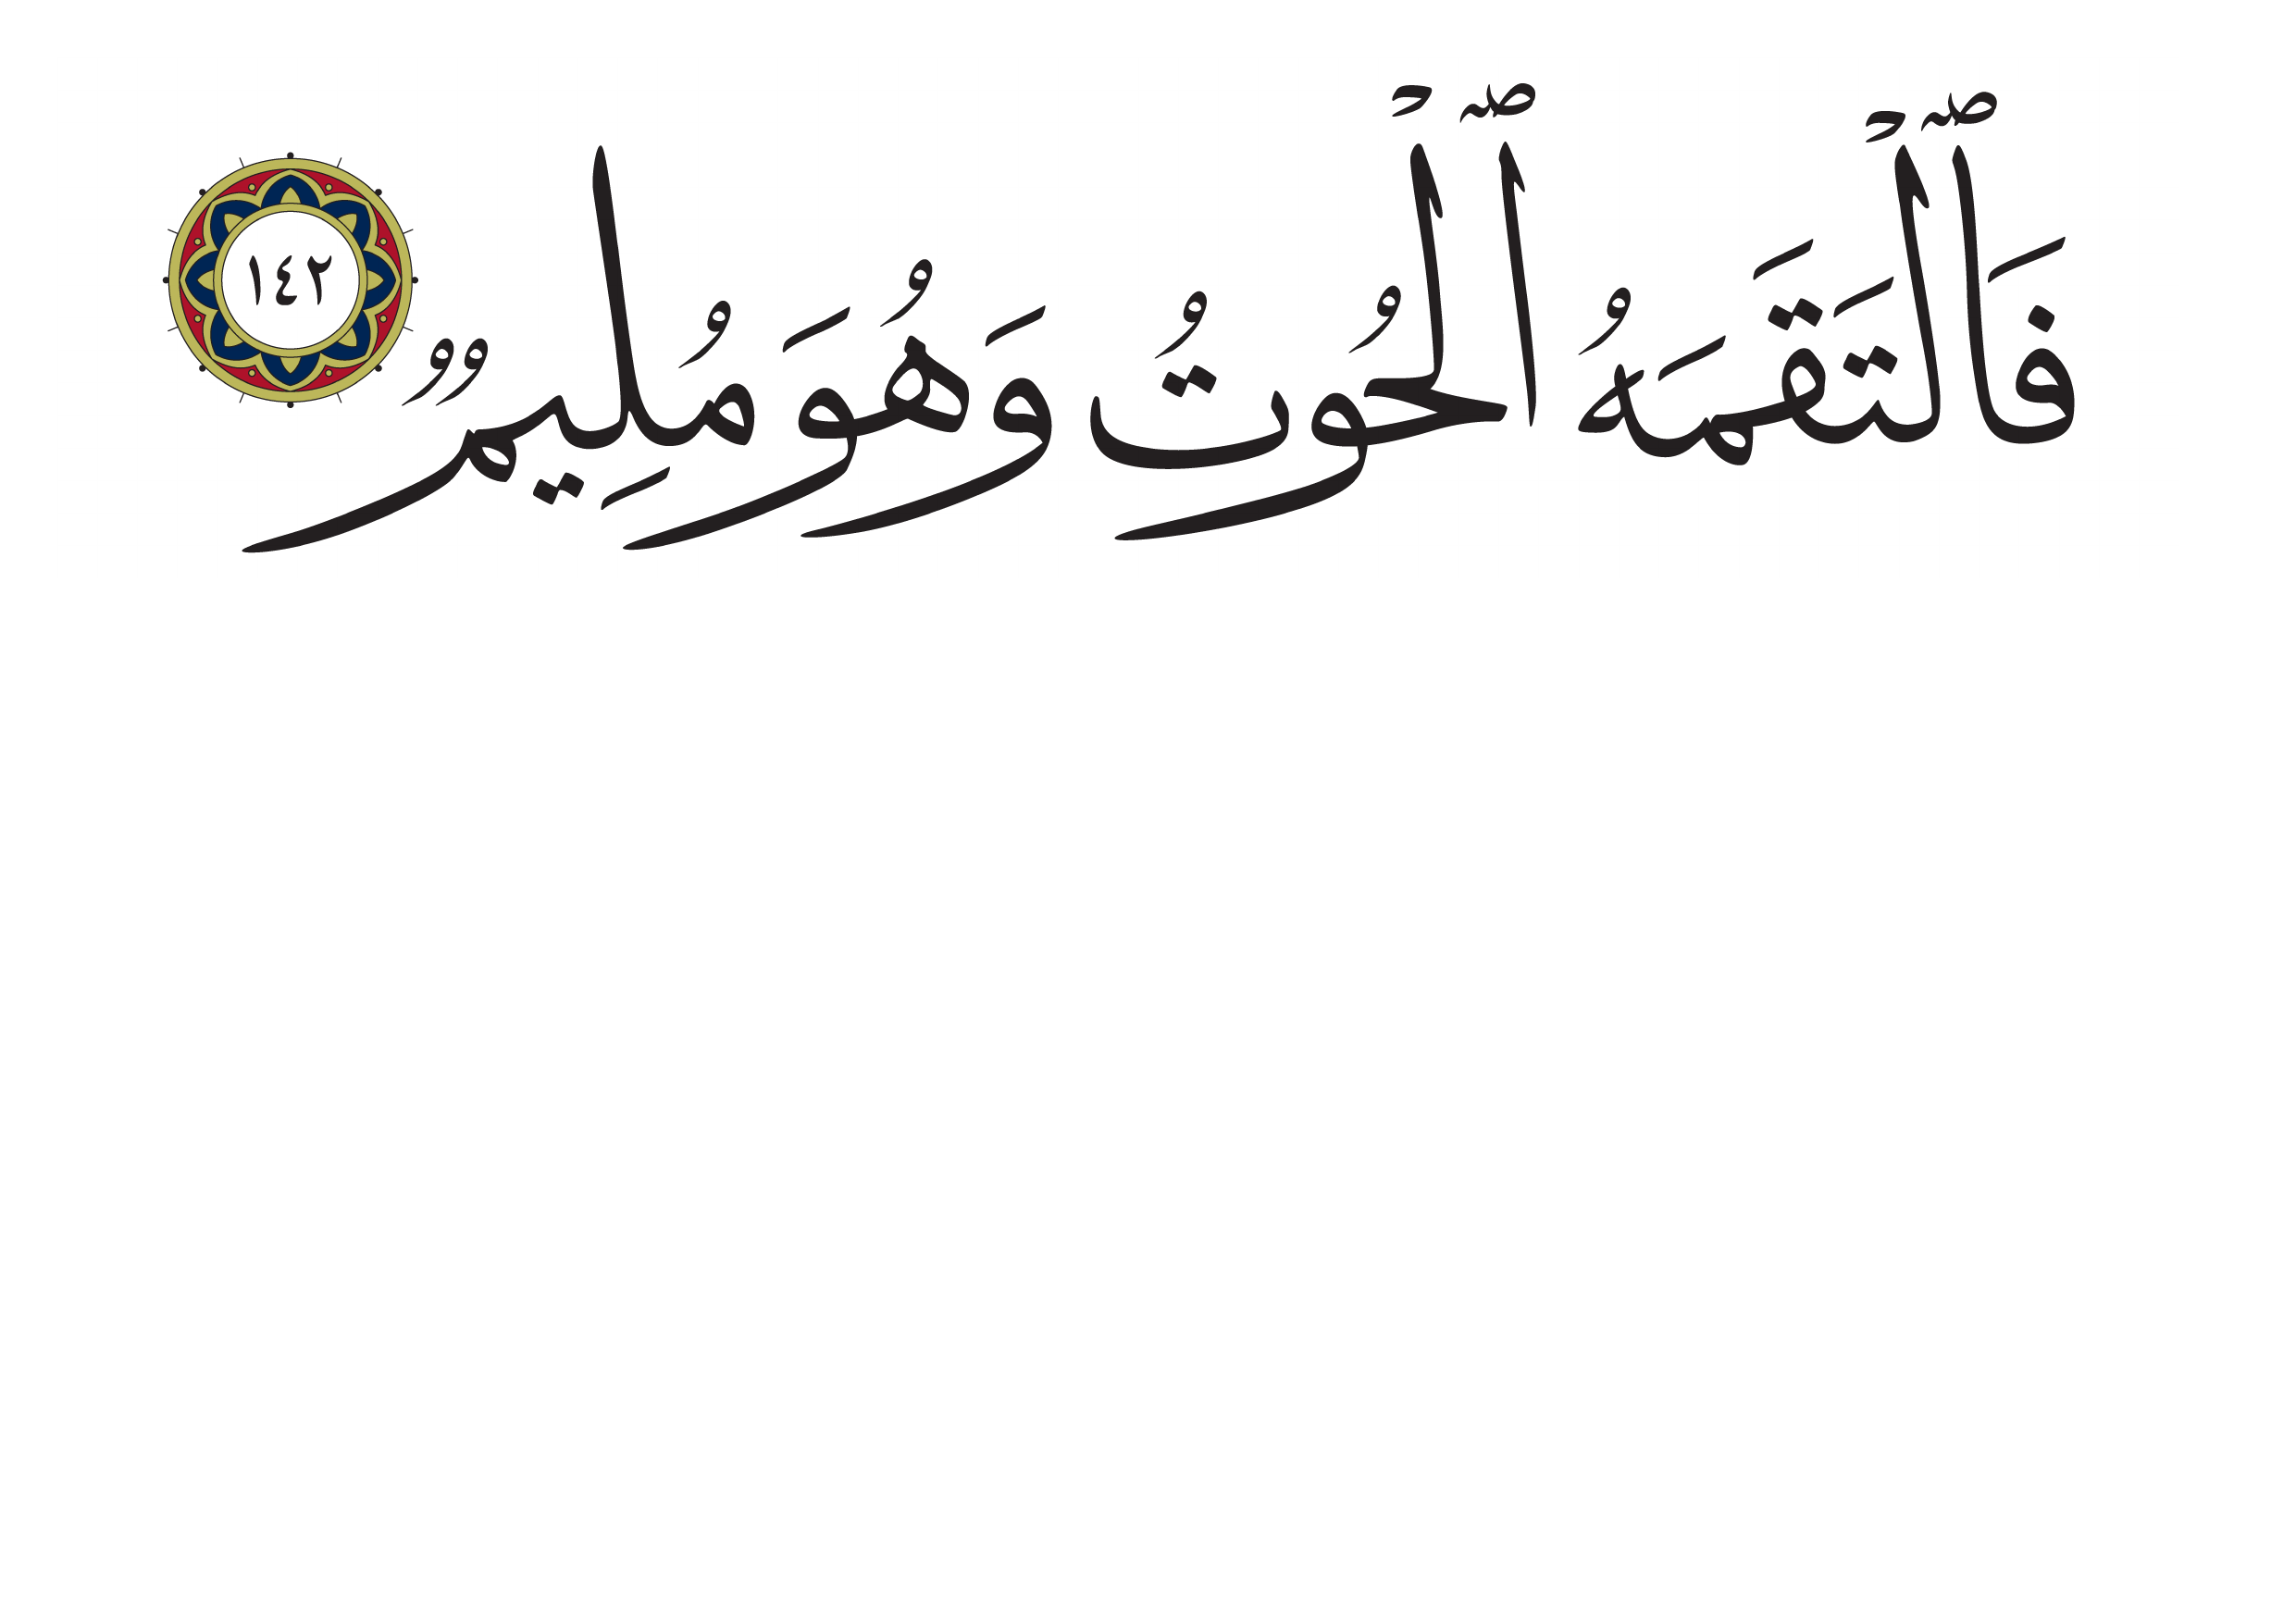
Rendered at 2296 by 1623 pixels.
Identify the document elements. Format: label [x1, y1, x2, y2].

picture [57, 57, 2179, 578]
